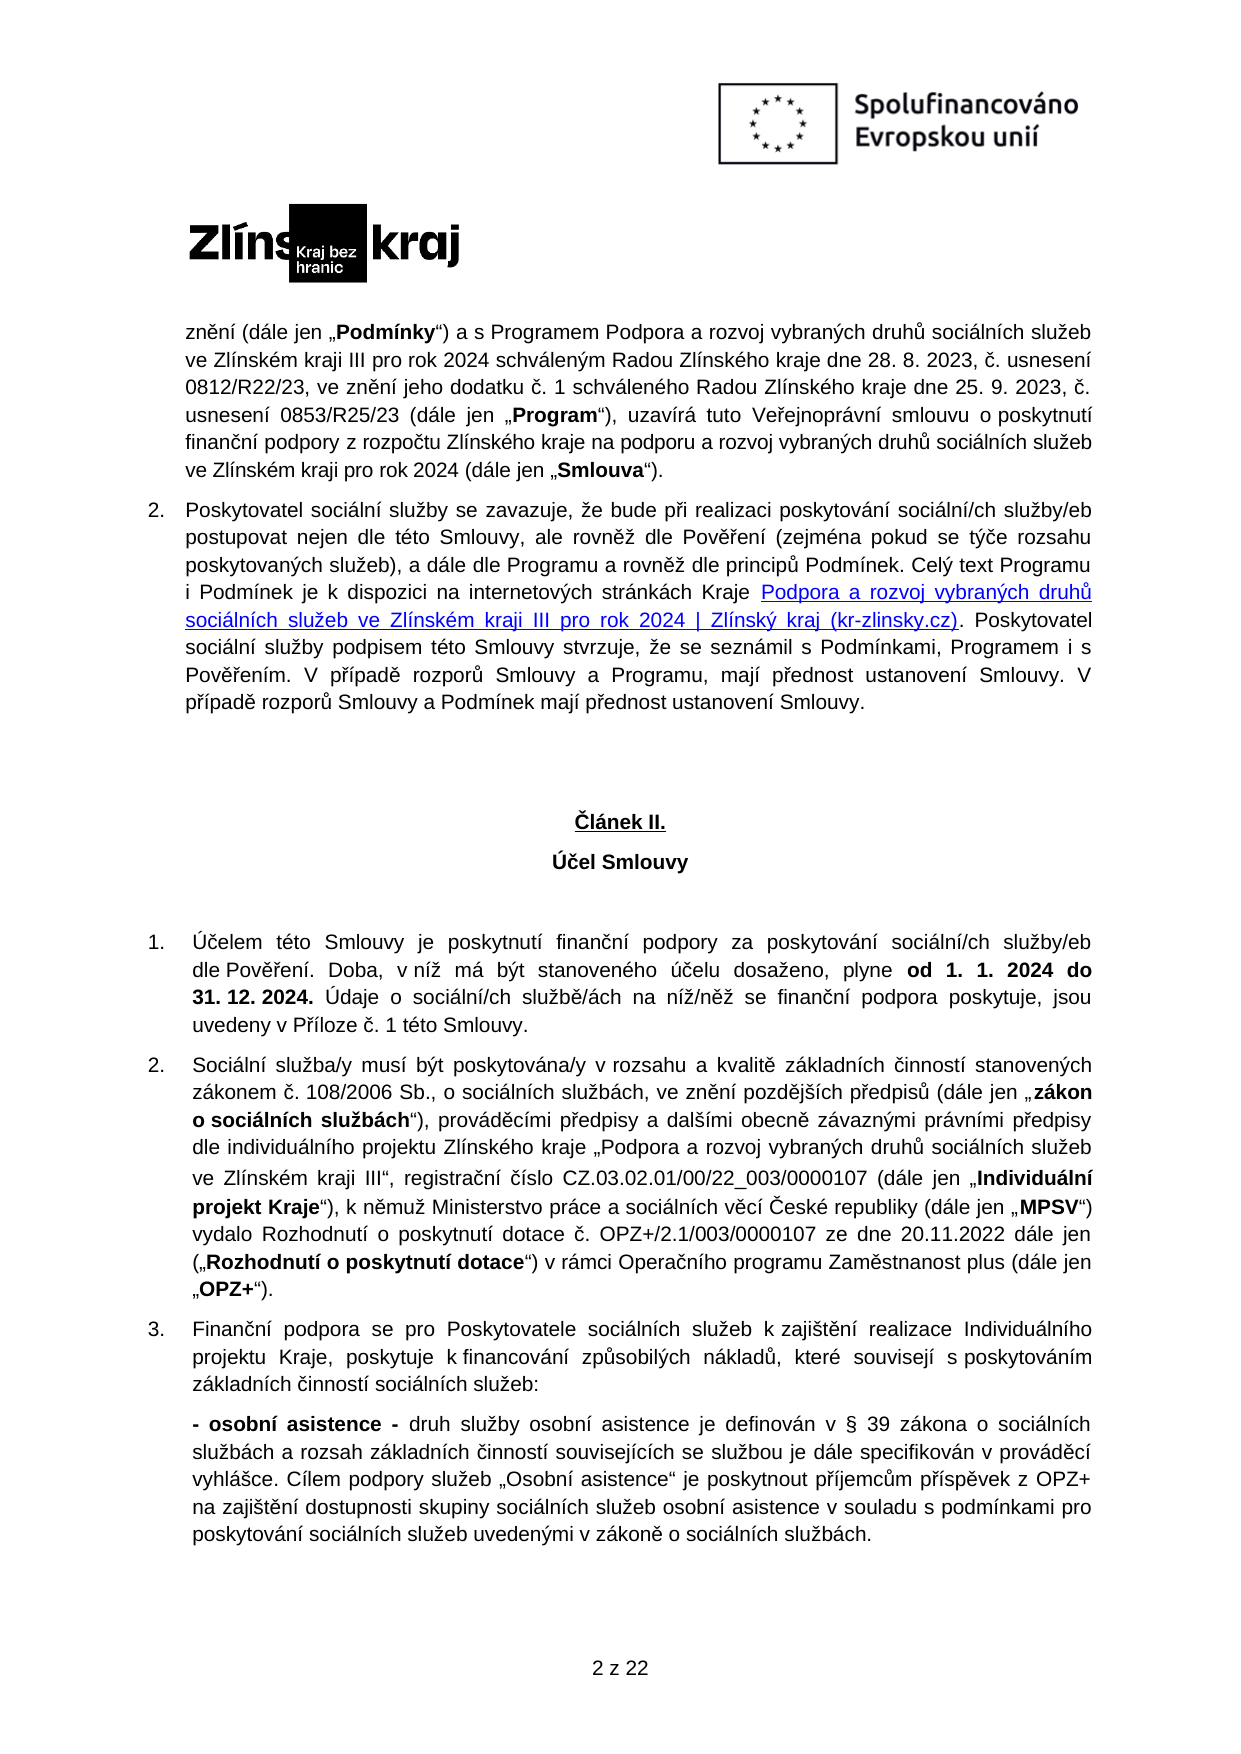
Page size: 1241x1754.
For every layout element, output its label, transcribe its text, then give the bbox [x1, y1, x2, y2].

picture [147, 171, 500, 315]
list Účel Smlouvy [148, 850, 1092, 874]
picture [712, 73, 1093, 172]
list Účelem této Smlouvy je poskytnutí finanční podpory za poskytování sociální/ch služby/eb dle Pověření. Doba, v níž má být stanoveného účelu dosaženo, plyne od 1. 1. 2024 do 31. 12. 2024. Údaje o sociální/ch službě/ách na níž/něž se finanční podpora poskytuje, jsou uvedeny v Příloze č. 1 této Smlouvy. [148, 930, 1092, 1037]
list Poskytovatel sociální služby se zavazuje, že bude při realizaci poskytování sociální/ch služby/eb postupovat nejen dle této Smlouvy, ale rovněž dle Pověření (zejména pokud se týče rozsahu poskytovaných služeb), a dále dle Programu a rovněž dle principů Podmínek. Celý text Programu i Podmínek je k dispozici na internetových stránkách Kraje Podpora a rozvoj vybraných druhů sociálních služeb ve Zlínském kraji III pro rok 2024 | Zlínský kraj (kr-zlinsky.cz). Poskytovatel sociální služby podpisem této Smlouvy stvrzuje, že se seznámil s Podmínkami, Programem i s Pověřením. V případě rozporů Smlouvy a Programu, mají přednost ustanovení Smlouvy. V případě rozporů Smlouvy a Podmínek mají přednost ustanovení Smlouvy. [148, 498, 1092, 714]
text - osobní asistence - druh služby osobní asistence je definován v § 39 zákona o sociálních službách a rozsah základních činností souvisejících se službou je dále specifikován v prováděcí vyhlášce. Cílem podpory služeb „Osobní asistence“ je poskytnout příjemcům příspěvek z OPZ+ na zajištění dostupnosti skupiny sociálních služeb osobní asistence v souladu s podmínkami pro poskytování sociálních služeb uvedenými v zákoně o sociálních službách. [192, 1412, 1092, 1546]
list Finanční podpora se pro Poskytovatele sociálních služeb k zajištění realizace Individuálního projektu Kraje, poskytuje k financování způsobilých nákladů, které souvisejí s poskytováním základních činností sociálních služeb: [148, 1317, 1092, 1396]
list Sociální služba/y musí být poskytována/y v rozsahu a kvalitě základních činností stanovených zákonem č. 108/2006 Sb., o sociálních službách, ve znění pozdějších předpisů (dále jen „zákon o sociálních službách“), prováděcími předpisy a dalšími obecně závaznými právními předpisy dle individuálního projektu Zlínského kraje „Podpora a rozvoj vybraných druhů sociálních služeb ve Zlínském kraji III“, registrační číslo CZ.03.02.01/00/22_003/0000107 (dále jen „Individuální projekt Kraje“), k němuž Ministerstvo práce a sociálních věcí České republiky (dále jen „MPSV“) vydalo Rozhodnutí o poskytnutí dotace č. OPZ+/2.1/003/0000107 ze dne 20.11.2022 dále jen („Rozhodnutí o poskytnutí dotace“) v rámci Operačního programu Zaměstnanost plus (dále jen „OPZ+“). [148, 1053, 1092, 1301]
list Článek II. [148, 810, 1092, 834]
